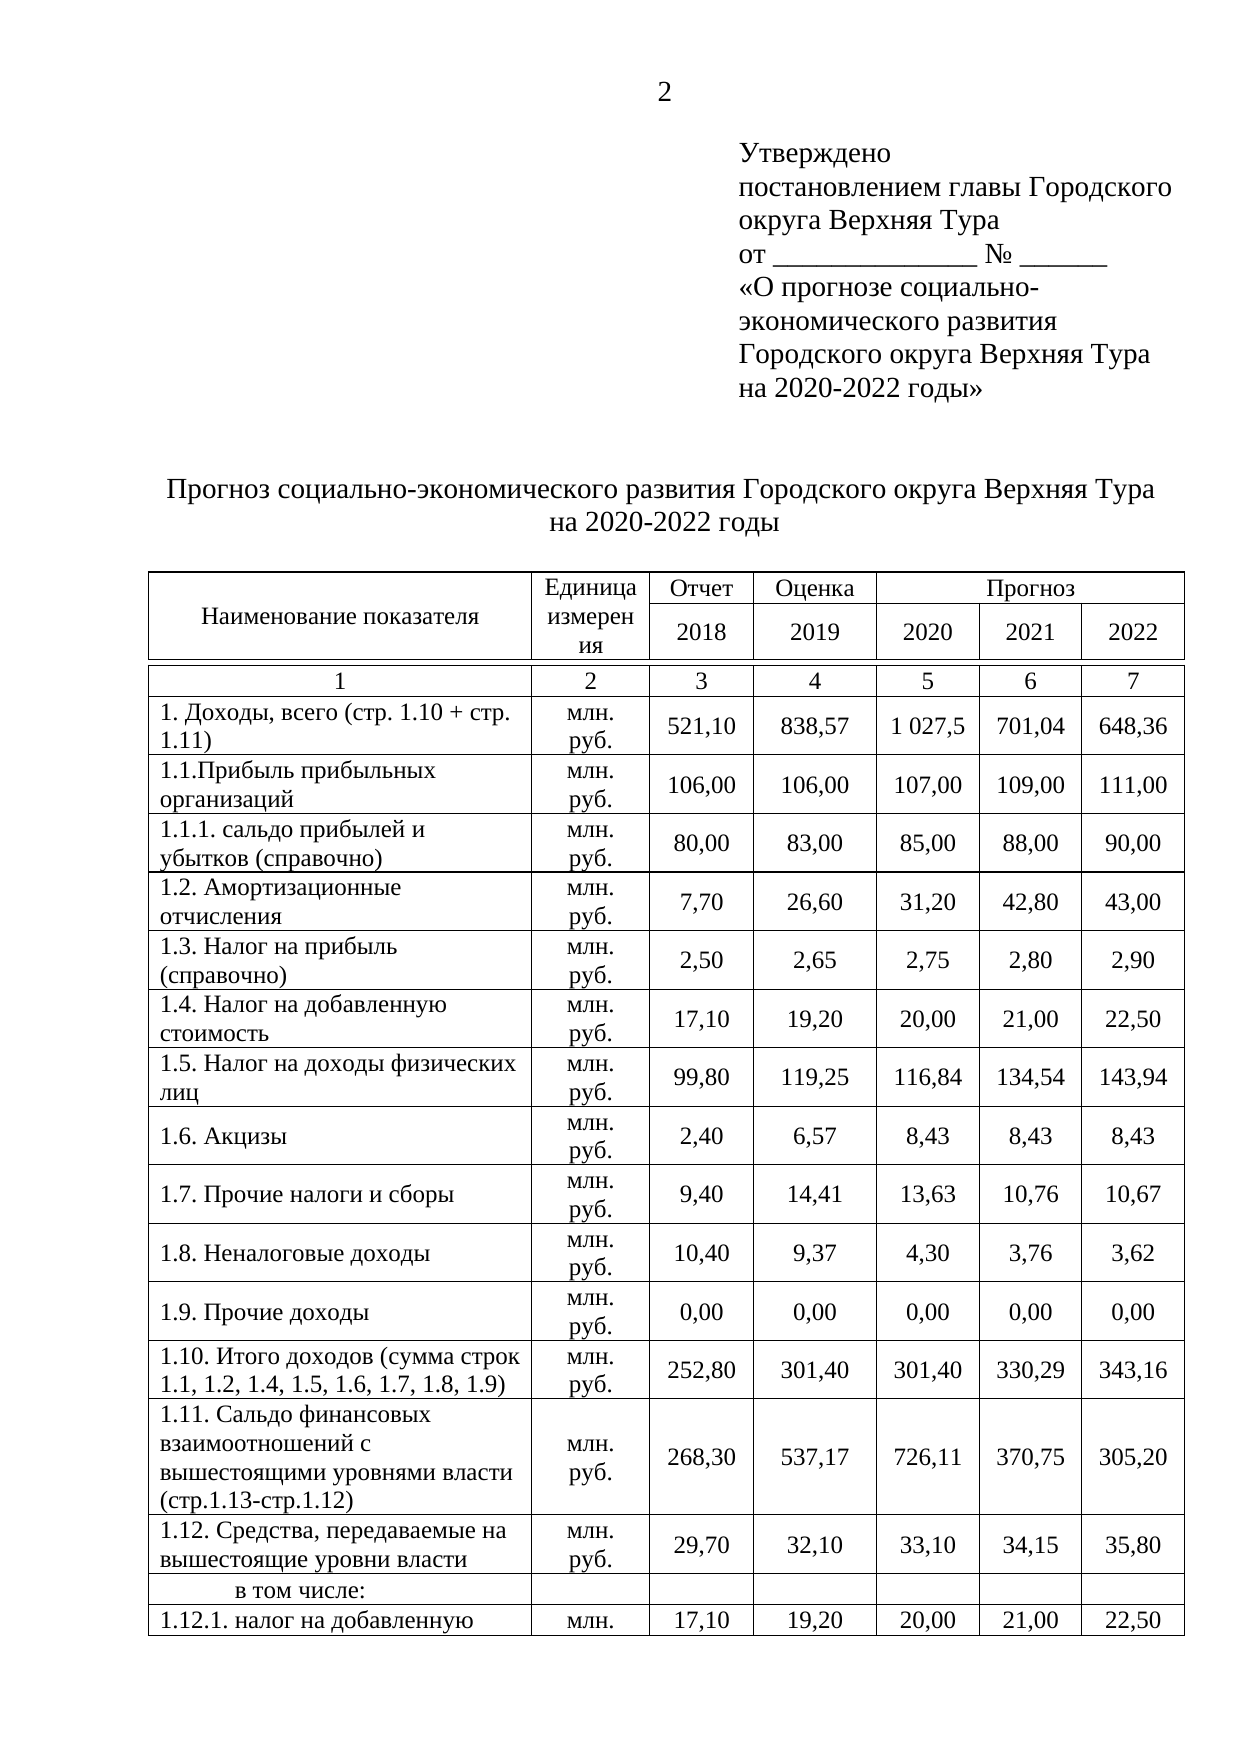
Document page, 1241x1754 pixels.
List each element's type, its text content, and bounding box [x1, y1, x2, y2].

table_cell 17,10 [650, 990, 753, 1047]
table_cell 1.7. Прочие налоги и сборы [149, 1165, 531, 1223]
table_cell 43,00 [1082, 873, 1184, 930]
table_cell 252,80 [650, 1341, 753, 1398]
table_cell 1.8. Неналоговые доходы [149, 1224, 531, 1281]
table_cell 106,00 [650, 755, 753, 813]
table_cell 13,63 [877, 1165, 979, 1223]
table_cell 2,50 [650, 931, 753, 988]
table_cell млн. руб. [532, 1048, 649, 1106]
table_cell 32,10 [754, 1515, 876, 1573]
table_cell 2021 [980, 604, 1081, 659]
table_cell [650, 1574, 753, 1604]
table_cell млн. руб. [532, 1515, 649, 1573]
table_cell 2019 [754, 604, 876, 659]
table_cell [532, 1574, 649, 1604]
table_cell 301,40 [754, 1341, 876, 1398]
table_cell 2020 [877, 604, 979, 659]
table_cell 88,00 [980, 814, 1081, 871]
table_cell 1.12. Средства, передаваемые на вышестоящие уровни власти [149, 1515, 531, 1573]
table_cell млн. руб. [532, 1165, 649, 1223]
table_cell 20,00 [877, 990, 979, 1047]
text Прогноз социально-экономического развития Городского округа Верхняя Тура на 2020-2022 годы [148, 471, 1181, 538]
table_header Отчет [650, 573, 753, 603]
table_cell 10,40 [650, 1224, 753, 1281]
table_cell 14,41 [754, 1165, 876, 1223]
table_cell 2,75 [877, 931, 979, 988]
table_cell [754, 1574, 876, 1604]
table_cell 34,15 [980, 1515, 1081, 1573]
table_cell 85,00 [877, 814, 979, 871]
table_cell 1 027,5 [877, 697, 979, 754]
table_cell 305,20 [1082, 1399, 1184, 1514]
table_cell 1.12.1. налог на добавленную стоимость [149, 1605, 531, 1635]
table_cell 134,54 [980, 1048, 1081, 1106]
table_cell 4,30 [877, 1224, 979, 1281]
table_cell 29,70 [650, 1515, 753, 1573]
text «О прогнозе социально-экономического развития [738, 269, 1181, 337]
table_cell 1.1.Прибыль прибыльных организаций [149, 755, 531, 813]
table_cell 1.6. Акцизы [149, 1107, 531, 1164]
table_cell 1.3. Налог на прибыль (справочно) [149, 931, 531, 988]
table_cell млн. руб. [532, 873, 649, 930]
table_cell млн. руб. [532, 755, 649, 813]
table_cell 111,00 [1082, 755, 1184, 813]
text от ______________ № ______ [738, 236, 1181, 269]
table_cell 521,10 [650, 697, 753, 754]
table_cell 21,00 [980, 990, 1081, 1047]
table_cell [877, 1574, 979, 1604]
table_cell 83,00 [754, 814, 876, 871]
table_cell 10,67 [1082, 1165, 1184, 1223]
table_cell 0,00 [1082, 1282, 1184, 1340]
table_cell 33,10 [877, 1515, 979, 1573]
table_cell млн. руб. [532, 1224, 649, 1281]
table_cell 701,04 [980, 697, 1081, 754]
table_cell 2018 [650, 604, 753, 659]
table_cell 31,20 [877, 873, 979, 930]
table_cell 19,20 [754, 1605, 876, 1635]
table_cell 1.4. Налог на добавленную стоимость [149, 990, 531, 1047]
table_cell млн. руб. [532, 697, 649, 754]
table_cell в том числе: [149, 1574, 531, 1604]
table_cell 106,00 [754, 755, 876, 813]
table_cell 343,16 [1082, 1341, 1184, 1398]
table_header Наименование показателя [149, 573, 531, 659]
table_cell 0,00 [650, 1282, 753, 1340]
table_header 3 [650, 666, 753, 696]
table_cell млн. руб. [532, 1107, 649, 1164]
table_cell 22,50 [1082, 990, 1184, 1047]
table_cell 726,11 [877, 1399, 979, 1514]
table_cell 330,29 [980, 1341, 1081, 1398]
table_cell млн. руб. [532, 1282, 649, 1340]
table_cell 0,00 [754, 1282, 876, 1340]
table_cell 80,00 [650, 814, 753, 871]
table_cell 90,00 [1082, 814, 1184, 871]
table_cell 26,60 [754, 873, 876, 930]
table_cell млн. руб. [532, 1605, 649, 1635]
table_cell [980, 1574, 1081, 1604]
table_cell 1.1.1. сальдо прибылей и убытков (справочно) [149, 814, 531, 871]
table_cell 1.10. Итого доходов (сумма строк 1.1, 1.2, 1.4, 1.5, 1.6, 1.7, 1.8, 1.9) [149, 1341, 531, 1398]
table_cell 99,80 [650, 1048, 753, 1106]
table_cell 301,40 [877, 1341, 979, 1398]
table_header 7 [1082, 666, 1184, 696]
table_cell 2,40 [650, 1107, 753, 1164]
text Утверждено [738, 135, 1181, 169]
table_header 2 [532, 666, 649, 696]
table_cell 35,80 [1082, 1515, 1184, 1573]
table_header Оценка [754, 573, 876, 603]
table_cell 8,43 [877, 1107, 979, 1164]
table_cell 10,76 [980, 1165, 1081, 1223]
table_cell 9,37 [754, 1224, 876, 1281]
table_cell 1.9. Прочие доходы [149, 1282, 531, 1340]
table_cell 2,80 [980, 931, 1081, 988]
table_cell [1082, 1574, 1184, 1604]
table_cell млн. руб. [532, 990, 649, 1047]
table_cell млн. руб. [532, 931, 649, 988]
table_cell 537,17 [754, 1399, 876, 1514]
table_cell 143,94 [1082, 1048, 1184, 1106]
table_cell 109,00 [980, 755, 1081, 813]
table_header 6 [980, 666, 1081, 696]
table_cell млн. руб. [532, 814, 649, 871]
table_cell 20,00 [877, 1605, 979, 1635]
table_cell млн. руб. [532, 1341, 649, 1398]
table_cell 116,84 [877, 1048, 979, 1106]
table_cell млн. руб. [532, 1399, 649, 1514]
text постановлением главы Городского округа Верхняя Тура [738, 169, 1181, 236]
table_cell 42,80 [980, 873, 1081, 930]
table_cell 1.2. Амортизационные отчисления [149, 873, 531, 930]
table_cell 1.11. Сальдо финансовых взаимоотношений с вышестоящими уровнями власти (стр.1.13-стр.1.12) [149, 1399, 531, 1514]
table_cell 0,00 [980, 1282, 1081, 1340]
table_cell 648,36 [1082, 697, 1184, 754]
table_cell 370,75 [980, 1399, 1081, 1514]
table_cell 17,10 [650, 1605, 753, 1635]
table_cell 21,00 [980, 1605, 1081, 1635]
table_header Прогноз [877, 573, 1184, 603]
table_cell 838,57 [754, 697, 876, 754]
table_header 1 [149, 666, 531, 696]
table_cell 6,57 [754, 1107, 876, 1164]
table_cell 268,30 [650, 1399, 753, 1514]
table_cell 19,20 [754, 990, 876, 1047]
table_cell 119,25 [754, 1048, 876, 1106]
table_cell 0,00 [877, 1282, 979, 1340]
table_cell 22,50 [1082, 1605, 1184, 1635]
table_cell 3,62 [1082, 1224, 1184, 1281]
table_cell 2,90 [1082, 931, 1184, 988]
table_header Единица измерения [532, 573, 649, 659]
table_header 4 [754, 666, 876, 696]
table_cell 9,40 [650, 1165, 753, 1223]
table_cell 1. Доходы, всего (стр. 1.10 + стр. 1.11) [149, 697, 531, 754]
table_header 5 [877, 666, 979, 696]
table_cell 2,65 [754, 931, 876, 988]
table_cell 8,43 [980, 1107, 1081, 1164]
text Городского округа Верхняя Тура на 2020-2022 годы» [738, 337, 1181, 404]
table_cell 1.5. Налог на доходы физических лиц [149, 1048, 531, 1106]
table_cell 2022 [1082, 604, 1184, 659]
table_cell 107,00 [877, 755, 979, 813]
table_cell 8,43 [1082, 1107, 1184, 1164]
table_cell 3,76 [980, 1224, 1081, 1281]
table_cell 7,70 [650, 873, 753, 930]
